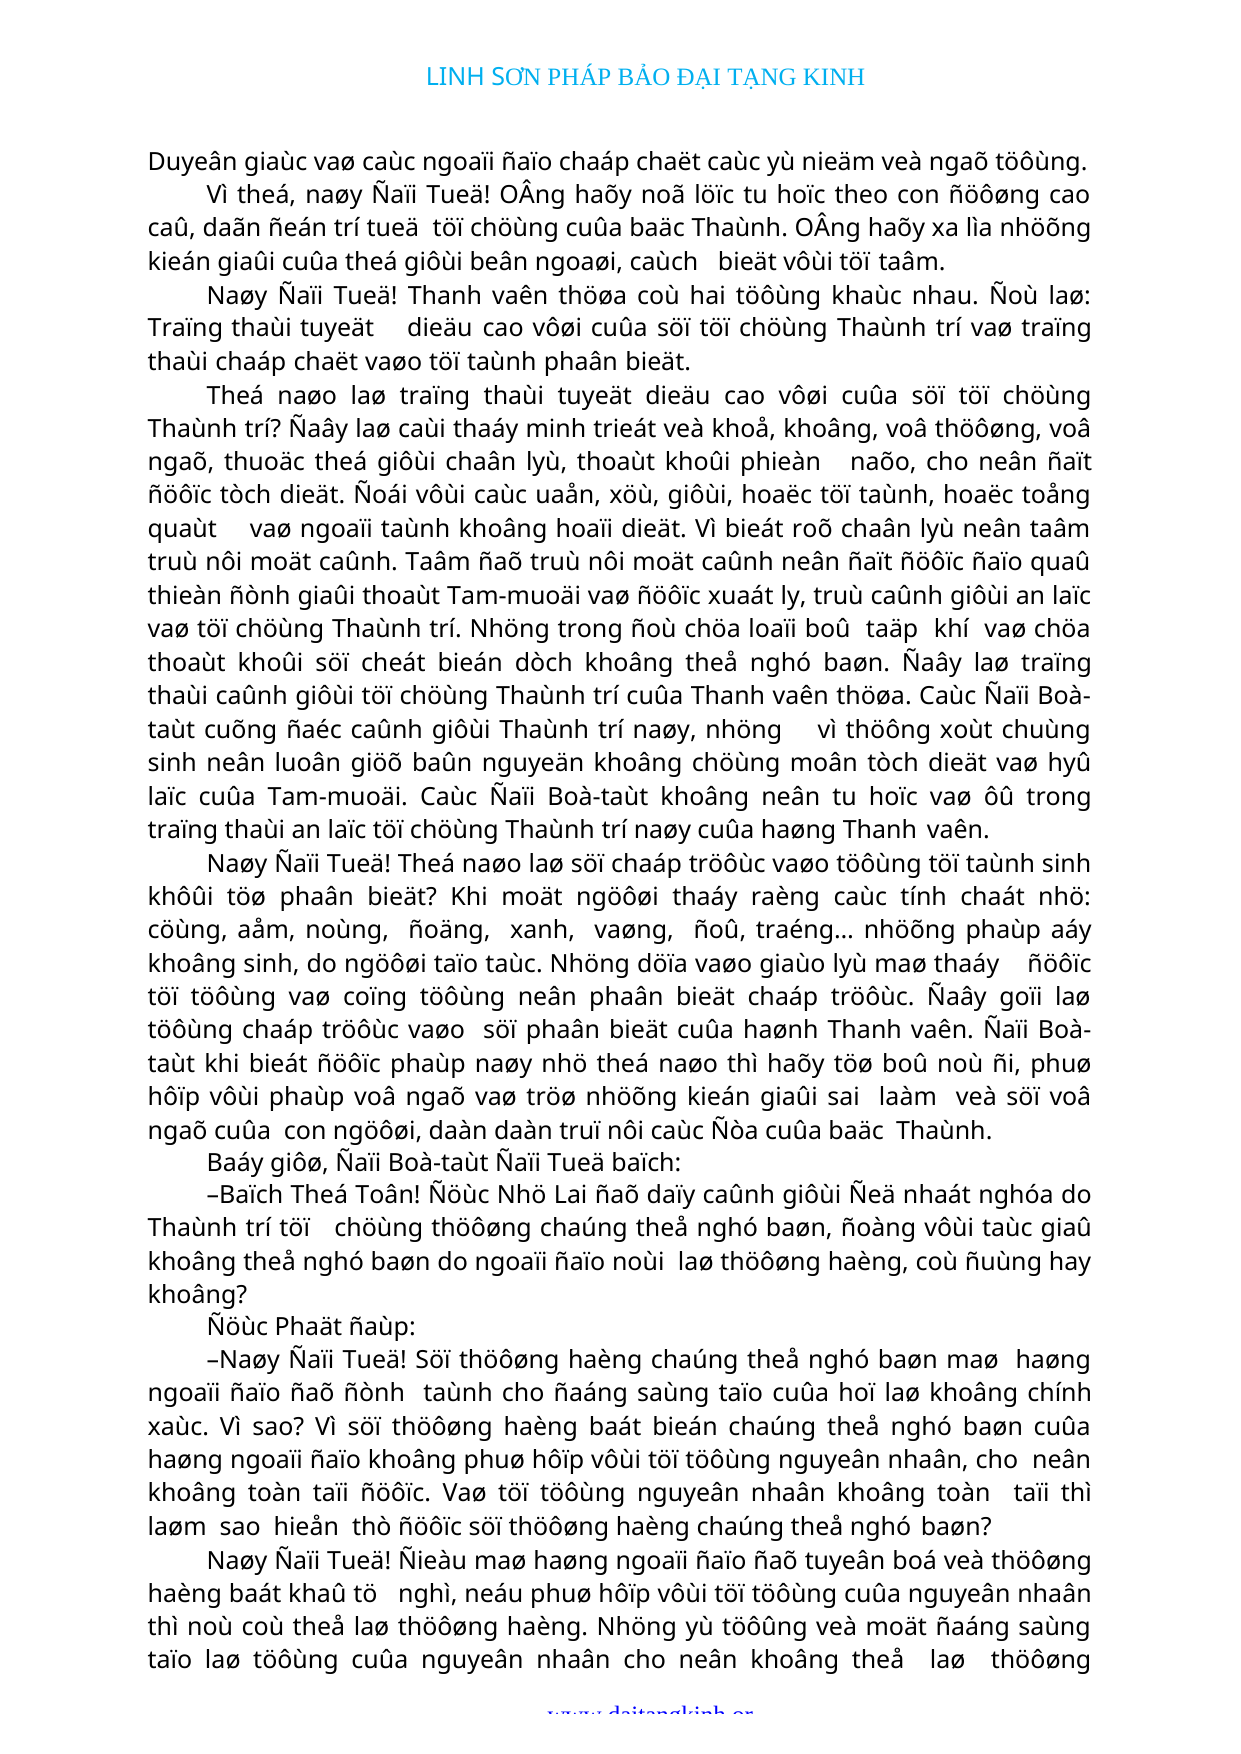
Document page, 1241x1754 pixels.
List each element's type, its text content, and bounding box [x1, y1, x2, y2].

text –Baïch Theá Toân! Ñöùc Nhö Lai ñaõ daïy caûnh giôùi Ñeä nhaát nghóa do Thaùnh trí töï chöùng thöôøng chaúng theå nghó baøn, ñoàng vôùi taùc giaû khoâng theå nghó baøn do ngoaïi ñaïo noùi laø thöôøng haèng, coù ñuùng hay khoâng? [147, 1177, 1093, 1311]
text Theá naøo laø traïng thaùi tuyeät dieäu cao vôøi cuûa söï töï chöùng Thaùnh trí? Ñaây laø caùi thaáy minh trieát veà khoå, khoâng, voâ thöôøng, voâ ngaõ, thuoäc theá giôùi chaân lyù, thoaùt khoûi phieàn naõo, cho neân ñaït ñöôïc tòch dieät. Ñoái vôùi caùc uaån, xöù, giôùi, hoaëc töï taùnh, hoaëc toång quaùt vaø ngoaïi taùnh khoâng hoaïi dieät. Vì bieát roõ chaân lyù neân taâm truù nôi moät caûnh. Taâm ñaõ truù nôi moät caûnh neân ñaït ñöôïc ñaïo quaû thieàn ñònh giaûi thoaùt Tam-muoäi vaø ñöôïc xuaát ly, truù caûnh giôùi an laïc vaø töï chöùng Thaùnh trí. Nhöng trong ñoù chöa loaïi boû taäp khí vaø chöa thoaùt khoûi söï cheát bieán dòch khoâng theå nghó baøn. Ñaây laø traïng thaùi caûnh giôùi töï chöùng Thaùnh trí cuûa Thanh vaên thöøa. Caùc Ñaïi Boà-taùt cuõng ñaéc caûnh giôùi Thaùnh trí naøy, nhöng vì thöông xoùt chuùng sinh neân luoân giöõ baûn nguyeän khoâng chöùng moân tòch dieät vaø hyû laïc cuûa Tam-muoäi. Caùc Ñaïi Boà-taùt khoâng neân tu hoïc vaø ôû trong traïng thaùi an laïc töï chöùng Thaùnh trí naøy cuûa haøng Thanh vaên. [147, 378, 1093, 846]
text Baáy giôø, Ñaïi Boà-taùt Ñaïi Tueä baïch: [206, 1146, 1105, 1177]
text Vì theá, naøy Ñaïi Tueä! OÂng haõy noã löïc tu hoïc theo con ñöôøng cao caû, daãn ñeán trí tueä töï chöùng cuûa baäc Thaùnh. OÂng haõy xa lìa nhöõng kieán giaûi cuûa theá giôùi beân ngoaøi, caùch bieät vôùi töï taâm. [147, 177, 1093, 277]
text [147, 1542, 1093, 1676]
text Naøy Ñaïi Tueä! Thanh vaên thöøa coù hai töôùng khaùc nhau. Ñoù laø: Traïng thaùi tuyeät dieäu cao vôøi cuûa söï töï chöùng Thaùnh trí vaø traïng thaùi chaáp chaët vaøo töï taùnh phaân bieät. [147, 277, 1093, 378]
text Duyeân giaùc vaø caùc ngoaïi ñaïo chaáp chaët caùc yù nieäm veà ngaõ töôùng. [147, 145, 1105, 177]
text –Naøy Ñaïi Tueä! Söï thöôøng haèng chaúng theå nghó baøn maø haøng ngoaïi ñaïo ñaõ ñònh taùnh cho ñaáng saùng taïo cuûa hoï laø khoâng chính xaùc. Vì sao? Vì söï thöôøng haèng baát bieán chaúng theå nghó baøn cuûa haøng ngoaïi ñaïo khoâng phuø hôïp vôùi töï töôùng nguyeân nhaân, cho neân khoâng toàn taïi ñöôïc. Vaø töï töôùng nguyeân nhaân khoâng toàn taïi thì laøm sao hieån thò ñöôïc söï thöôøng haèng chaúng theå nghó baøn? [147, 1342, 1093, 1542]
text Naøy Ñaïi Tueä! Theá naøo laø söï chaáp tröôùc vaøo töôùng töï taùnh sinh khôûi töø phaân bieät? Khi moät ngöôøi thaáy raèng caùc tính chaát nhö: cöùng, aåm, noùng, ñoäng, xanh, vaøng, ñoû, traéng… nhöõng phaùp aáy khoâng sinh, do ngöôøi taïo taùc. Nhöng döïa vaøo giaùo lyù maø thaáy ñöôïc töï töôùng vaø coïng töôùng neân phaân bieät chaáp tröôùc. Ñaây goïi laø töôùng chaáp tröôùc vaøo söï phaân bieät cuûa haønh Thanh vaên. Ñaïi Boà-taùt khi bieát ñöôïc phaùp naøy nhö theá naøo thì haõy töø boû noù ñi, phuø hôïp vôùi phaùp voâ ngaõ vaø tröø nhöõng kieán giaûi sai laàm veà söï voâ ngaõ cuûa con ngöôøi, daàn daàn truï nôi caùc Ñòa cuûa baäc Thaùnh. [147, 846, 1093, 1146]
text Ñöùc Phaät ñaùp: [206, 1311, 1105, 1342]
